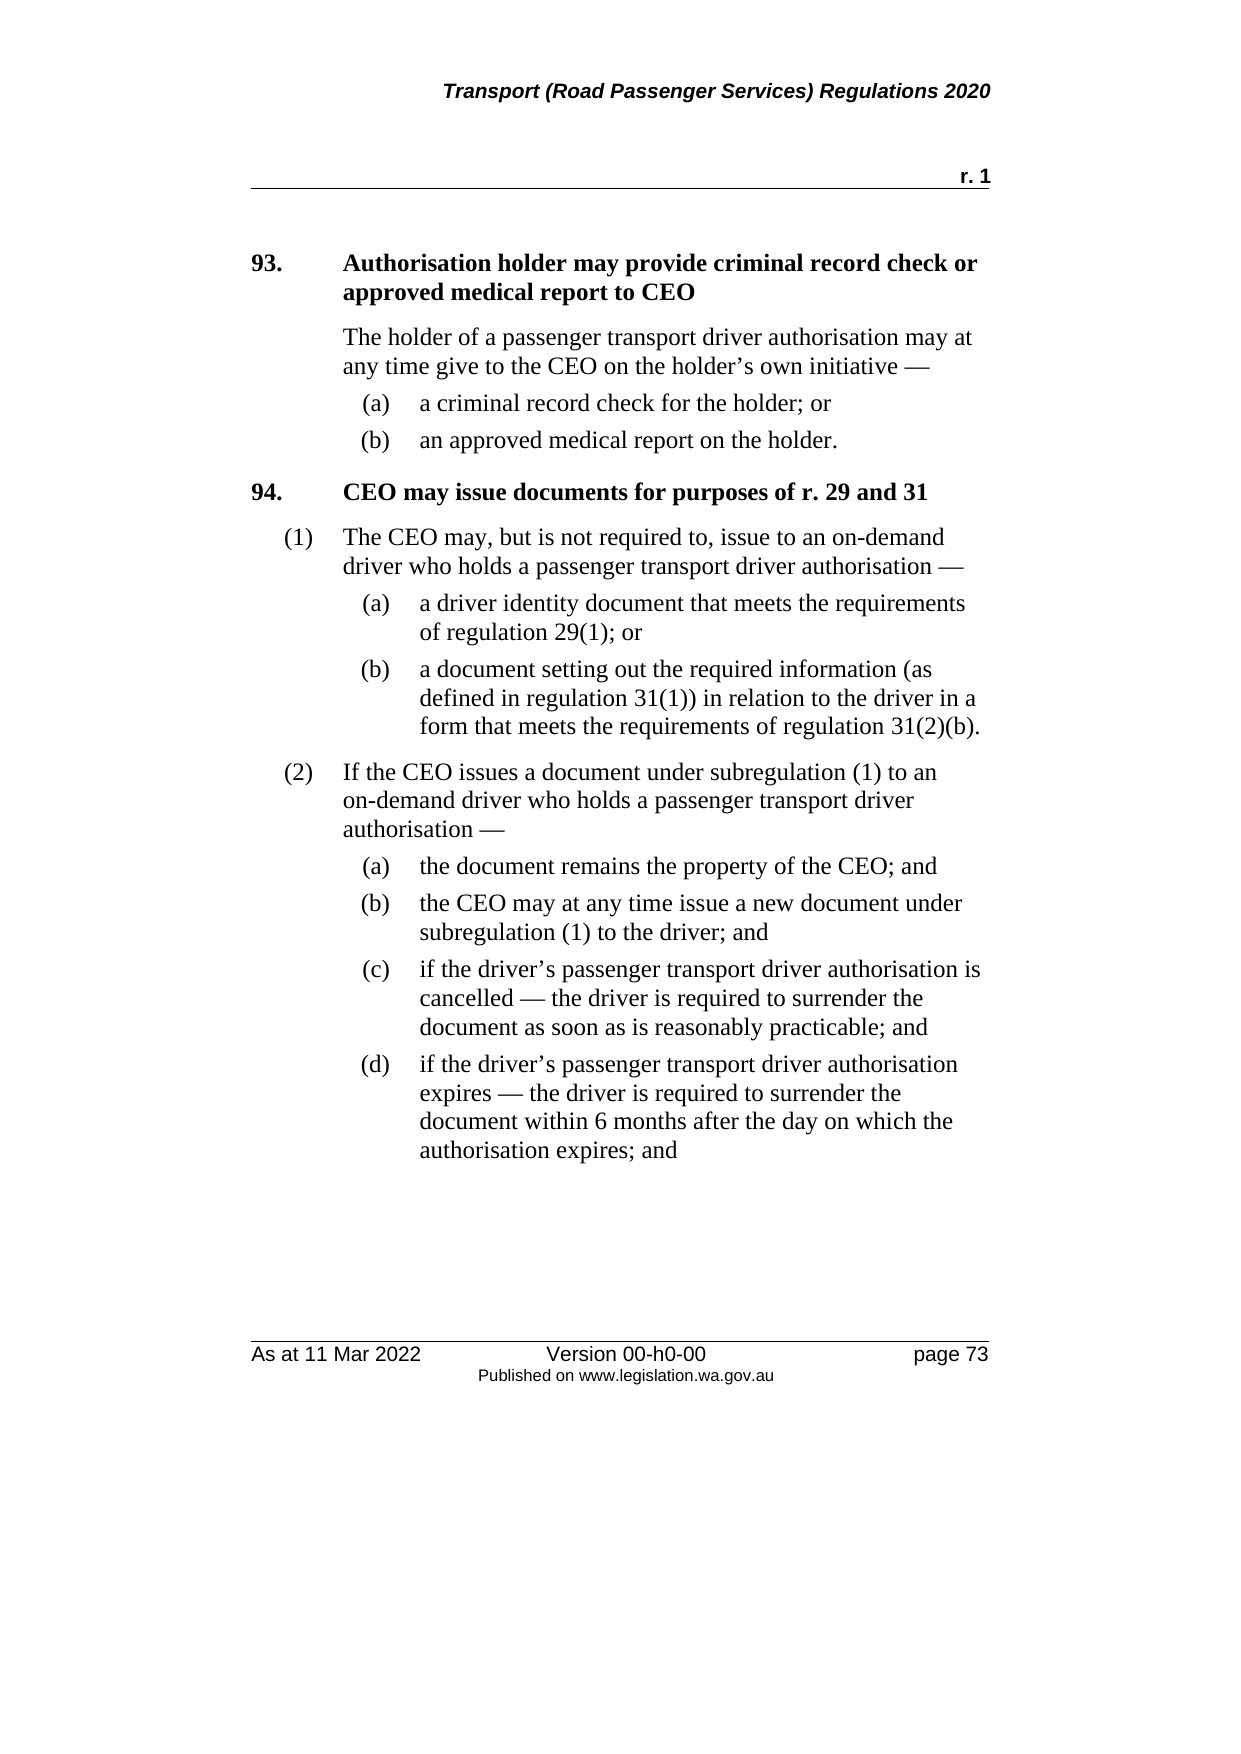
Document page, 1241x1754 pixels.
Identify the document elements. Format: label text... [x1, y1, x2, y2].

text (2) If the CEO issues a document under subregulation (1) to an on-demand driver who holds a passenger transport driver authorisation — [251, 757, 989, 843]
text (a) a criminal record check for the holder; or [251, 388, 989, 417]
subtitle 94. CEO may issue documents for purposes of r. 29 and 31 [251, 477, 989, 506]
text (a) a driver identity document that meets the requirements of regulation 29(1); or [251, 588, 989, 646]
text (c) if the driver’s passenger transport driver authorisation is cancelled — the driver is required to surrender the document as soon as is reasonably practicable; and [251, 954, 989, 1041]
text (b) an approved medical report on the holder. [251, 425, 989, 454]
text The holder of a passenger transport driver authorisation may at any time give to the CEO on the holder’s own initiative — [251, 322, 989, 380]
text (b) the CEO may at any time issue a new document under subregulation (1) to the driver; and [251, 888, 989, 946]
text (b) a document setting out the required information (as defined in regulation 31(1)) in relation to the driver in a form that meets the requirements of regulation 31(2)(b). [251, 654, 989, 740]
text (a) the document remains the property of the CEO; and [251, 851, 989, 880]
text (d) if the driver’s passenger transport driver authorisation expires — the driver is required to surrender the document within 6 months after the day on which the authorisation expires; and [251, 1049, 989, 1164]
text (1) The CEO may, but is not required to, issue to an on-demand driver who holds a passenger transport driver authorisation — [251, 522, 989, 580]
subtitle 93. Authorisation holder may provide criminal record check or approved medical report to CEO [251, 248, 989, 306]
